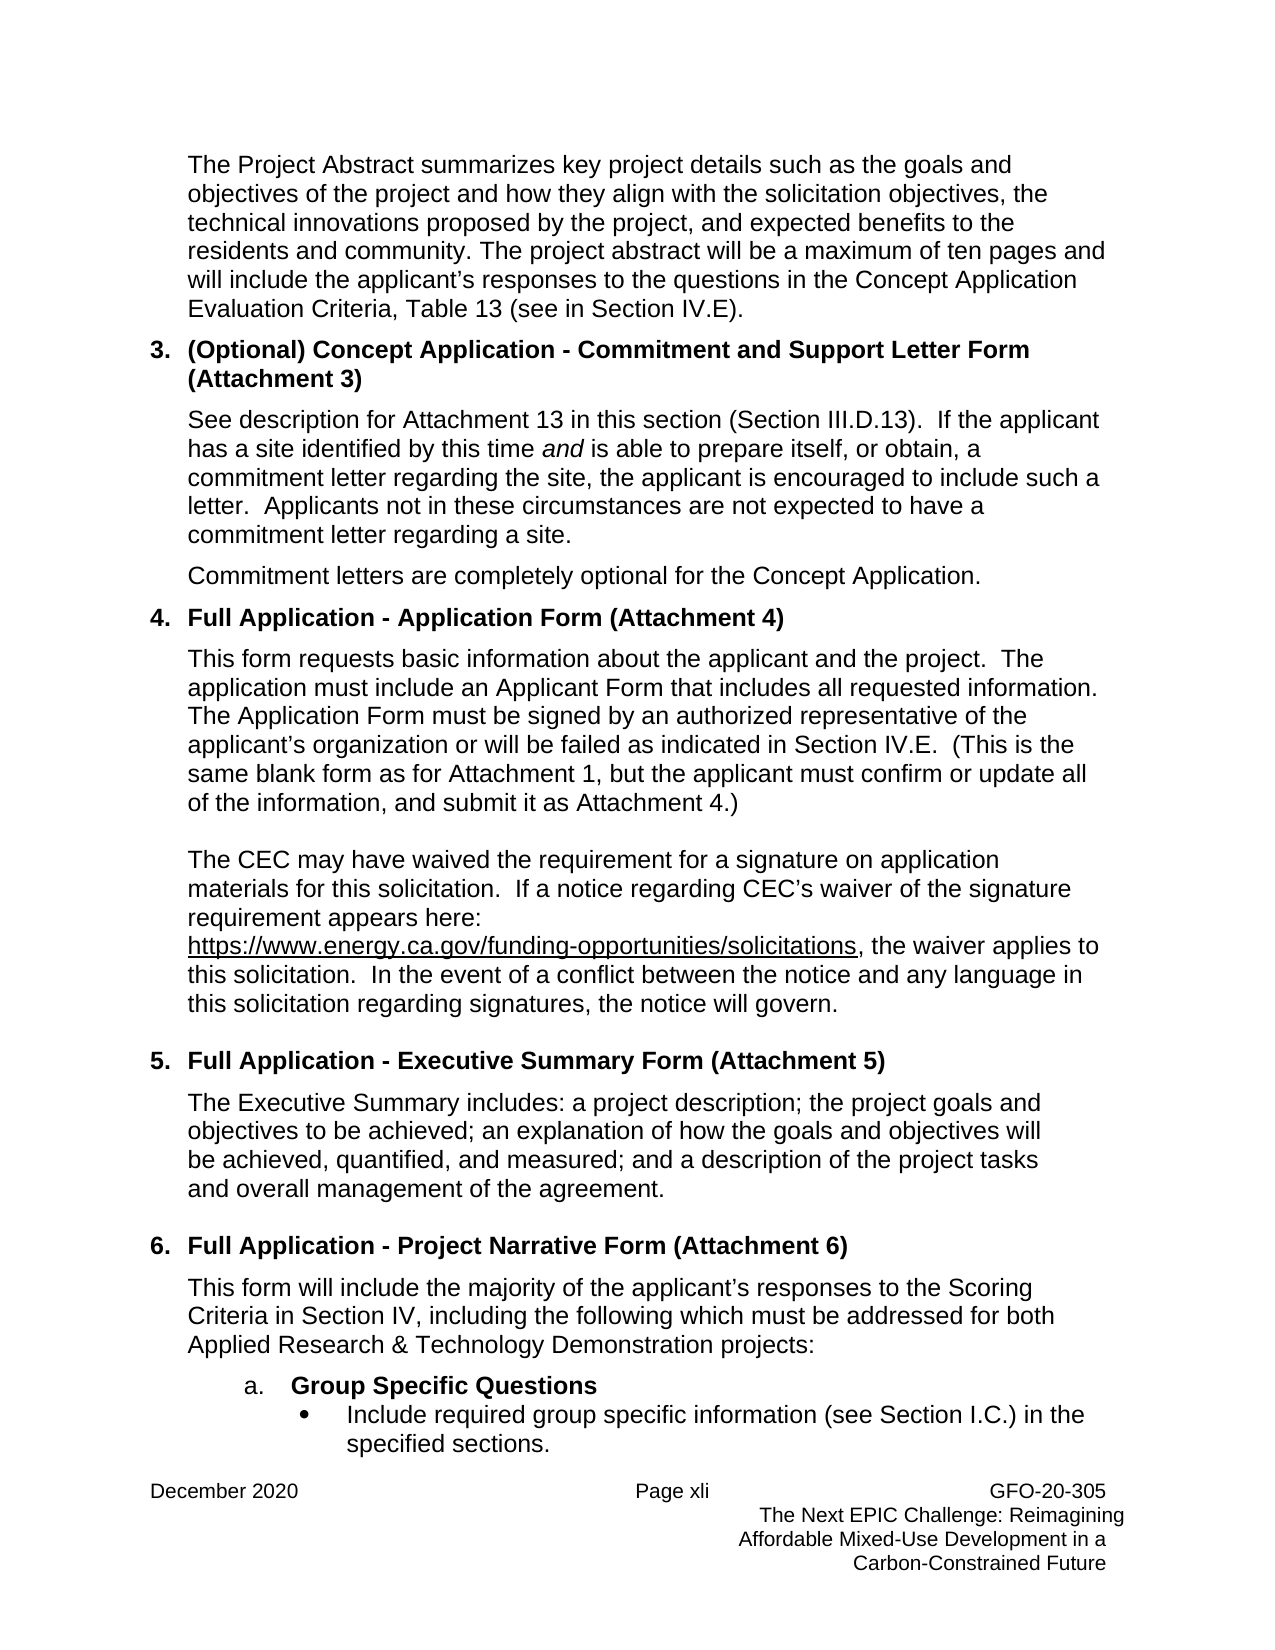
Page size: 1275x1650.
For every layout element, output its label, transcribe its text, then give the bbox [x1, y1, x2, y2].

subtitle Full Application - Project Narrative Form (Attachment 6) [150, 1231, 1106, 1260]
subtitle Commitment letters are completely optional for the Concept Application. [187, 561, 1106, 590]
subtitle See description for Attachment 13 in this section (Section III.D.13). If the applicant has a site identified by this time and is able to prepare itself, or obtain, a commitment letter regarding the site, the applicant is encouraged to include such a letter. Applicants not in these circumstances are not expected to have a commitment letter regarding a site. [187, 405, 1106, 549]
subtitle Full Application - Application Form (Attachment 4) [150, 602, 1106, 631]
text The Project Abstract summarizes key project details such as the goals and objectives of the project and how they align with the solicitation objectives, the technical innovations proposed by the project, and expected benefits to the residents and community. The project abstract will be a maximum of ten pages and will include the applicant’s responses to the questions in the Concept Application Evaluation Criteria, Table 13 (see in Section IV.E). [187, 150, 1106, 322]
subtitle (Optional) Concept Application - Commitment and Support Letter Form (Attachment 3) [150, 335, 1106, 392]
subtitle Full Application - Executive Summary Form (Attachment 5) [150, 1046, 1106, 1075]
text This form will include the majority of the applicant’s responses to the Scoring Criteria in Section IV, including the following which must be addressed for both Applied Research & Technology Demonstration projects: [187, 1272, 1069, 1359]
text The CEC may have waived the requirement for a signature on application materials for this solicitation. If a notice regarding CEC’s waiver of the signature requirement appears here: https://www.energy.ca.gov/funding-opportunities/solicitations, the waiver applies to this solicitation. In the event of a conflict between the notice and any language in this solicitation regarding signatures, the notice will govern. [187, 845, 1106, 1017]
text The Executive Summary includes: a project description; the project goals and objectives to be achieved; an explanation of how the goals and objectives will be achieved, quantified, and measured; and a description of the project tasks and overall management of the agreement. [187, 1087, 1069, 1202]
list Include required group specific information (see Section I.C.) in the specified sections. [300, 1400, 1106, 1458]
list Group Specific Questions [244, 1371, 1106, 1400]
text This form requests basic information about the applicant and the project. The application must include an Applicant Form that includes all requested information. The Application Form must be signed by an authorized representative of the applicant’s organization or will be failed as indicated in Section IV.E. (This is the same blank form as for Attachment 1, but the applicant must confirm or update all of the information, and submit it as Attachment 4.) [187, 644, 1106, 816]
